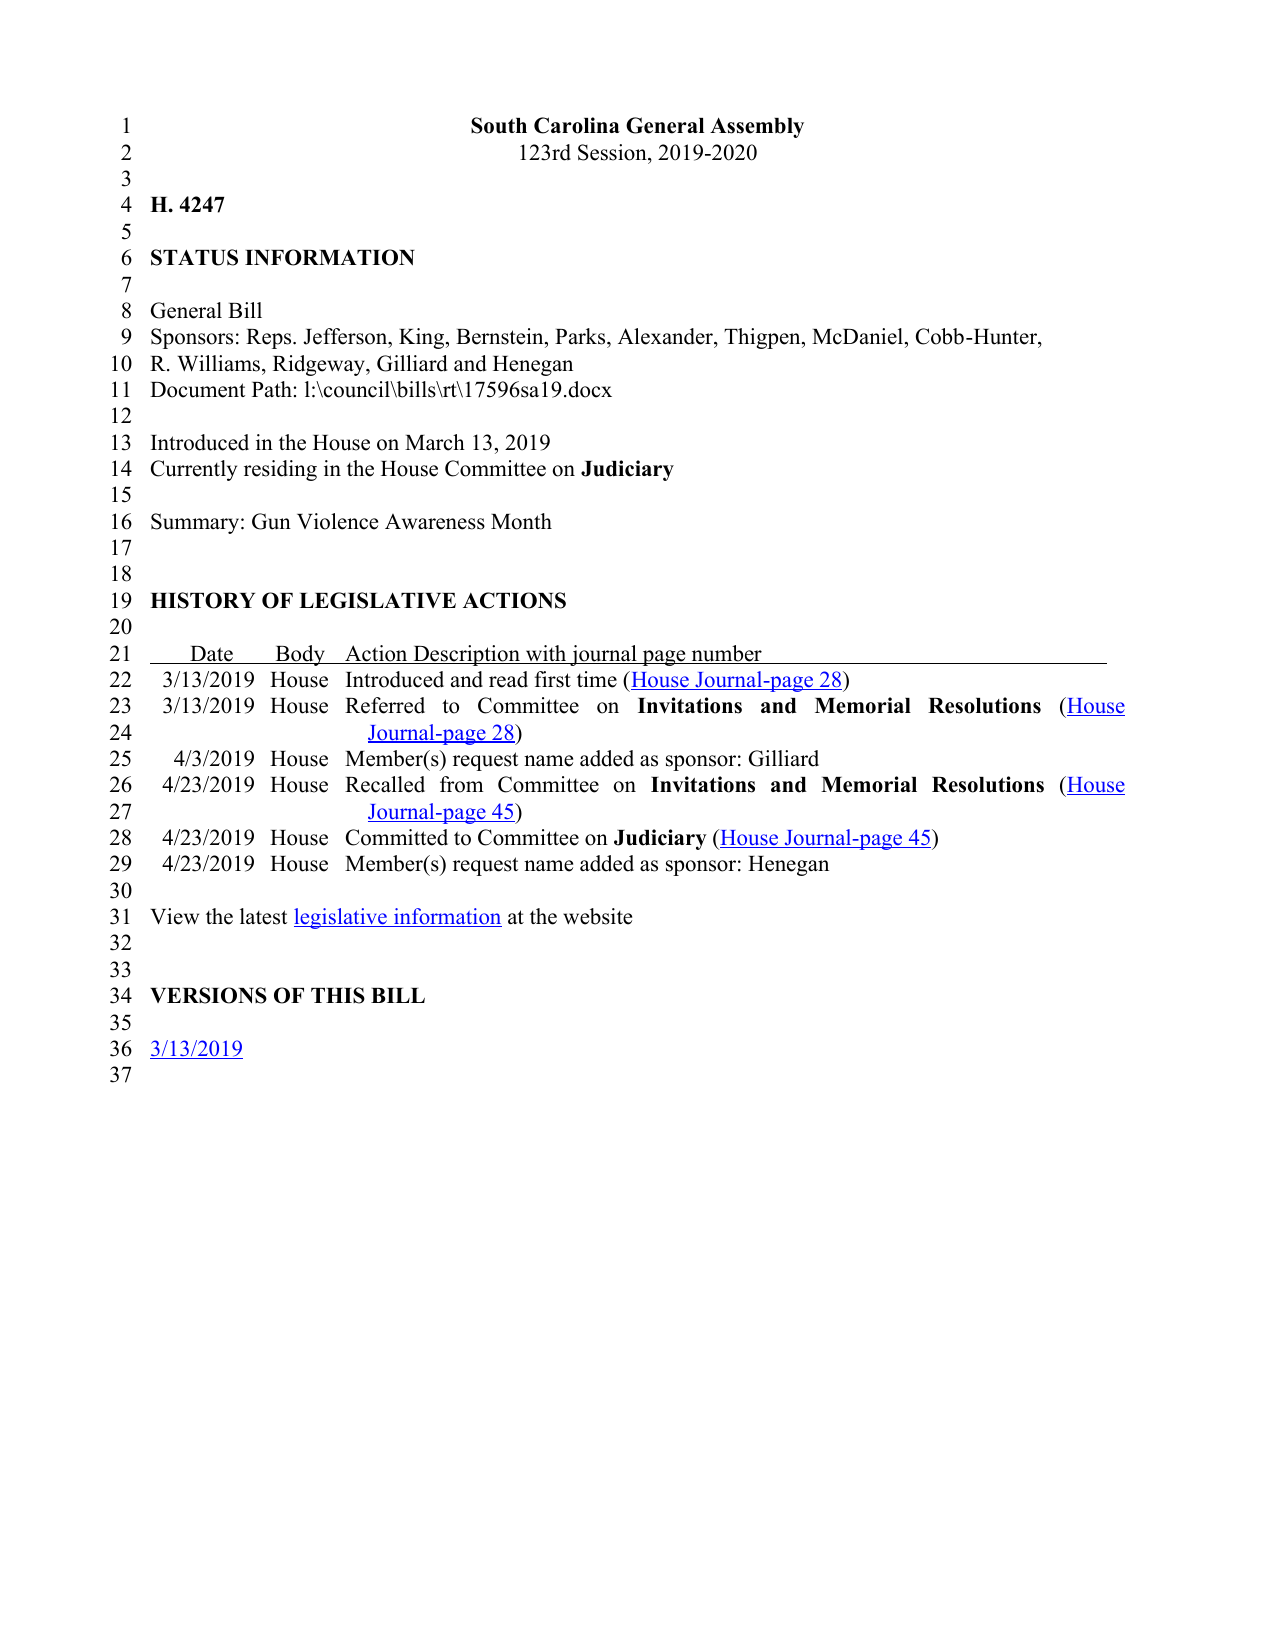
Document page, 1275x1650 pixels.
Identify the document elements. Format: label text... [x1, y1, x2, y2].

text General Bill [150, 297, 1125, 323]
text 3/13/2019 House Introduced and read first time (House Journal-page 28) [150, 666, 1125, 692]
text H. 4247 [150, 192, 1125, 218]
text Sponsors: Reps. Jefferson, King, Bernstein, Parks, Alexander, Thigpen, McDaniel, Cobb-Hunter, R. Williams, Ridgeway, Gilliard and Henegan [150, 323, 1125, 376]
text HISTORY OF LEGISLATIVE ACTIONS [150, 587, 1125, 613]
text 3/13/2019 [150, 1035, 1125, 1061]
text 123rd Session, 2019-2020 [150, 139, 1125, 165]
text 4/23/2019 House Member(s) request name added as sponsor: Henegan [150, 850, 1125, 877]
text Document Path: l:\council\bills\rt\17596sa19.docx [150, 376, 1125, 402]
text 4/23/2019 House Recalled from Committee on Invitations and Memorial Resolutions (House Journal-page 45) [150, 771, 1125, 824]
text Currently residing in the House Committee on Judiciary [150, 455, 1125, 481]
text South Carolina General Assembly [150, 112, 1125, 139]
text Summary: Gun Violence Awareness Month [150, 508, 1125, 534]
text 3/13/2019 House Referred to Committee on Invitations and Memorial Resolutions (House Journal-page 28) [150, 692, 1125, 745]
text 4/23/2019 House Committed to Committee on Judiciary (House Journal-page 45) [150, 824, 1125, 850]
text View the latest legislative information at the website [150, 903, 1125, 929]
text STATUS INFORMATION [150, 244, 1125, 271]
text Date Body Action Description with journal page number [150, 639, 1125, 666]
text VERSIONS OF THIS BILL [150, 982, 1125, 1008]
text 4/3/2019 House Member(s) request name added as sponsor: Gilliard [150, 745, 1125, 771]
text Introduced in the House on March 13, 2019 [150, 429, 1125, 455]
